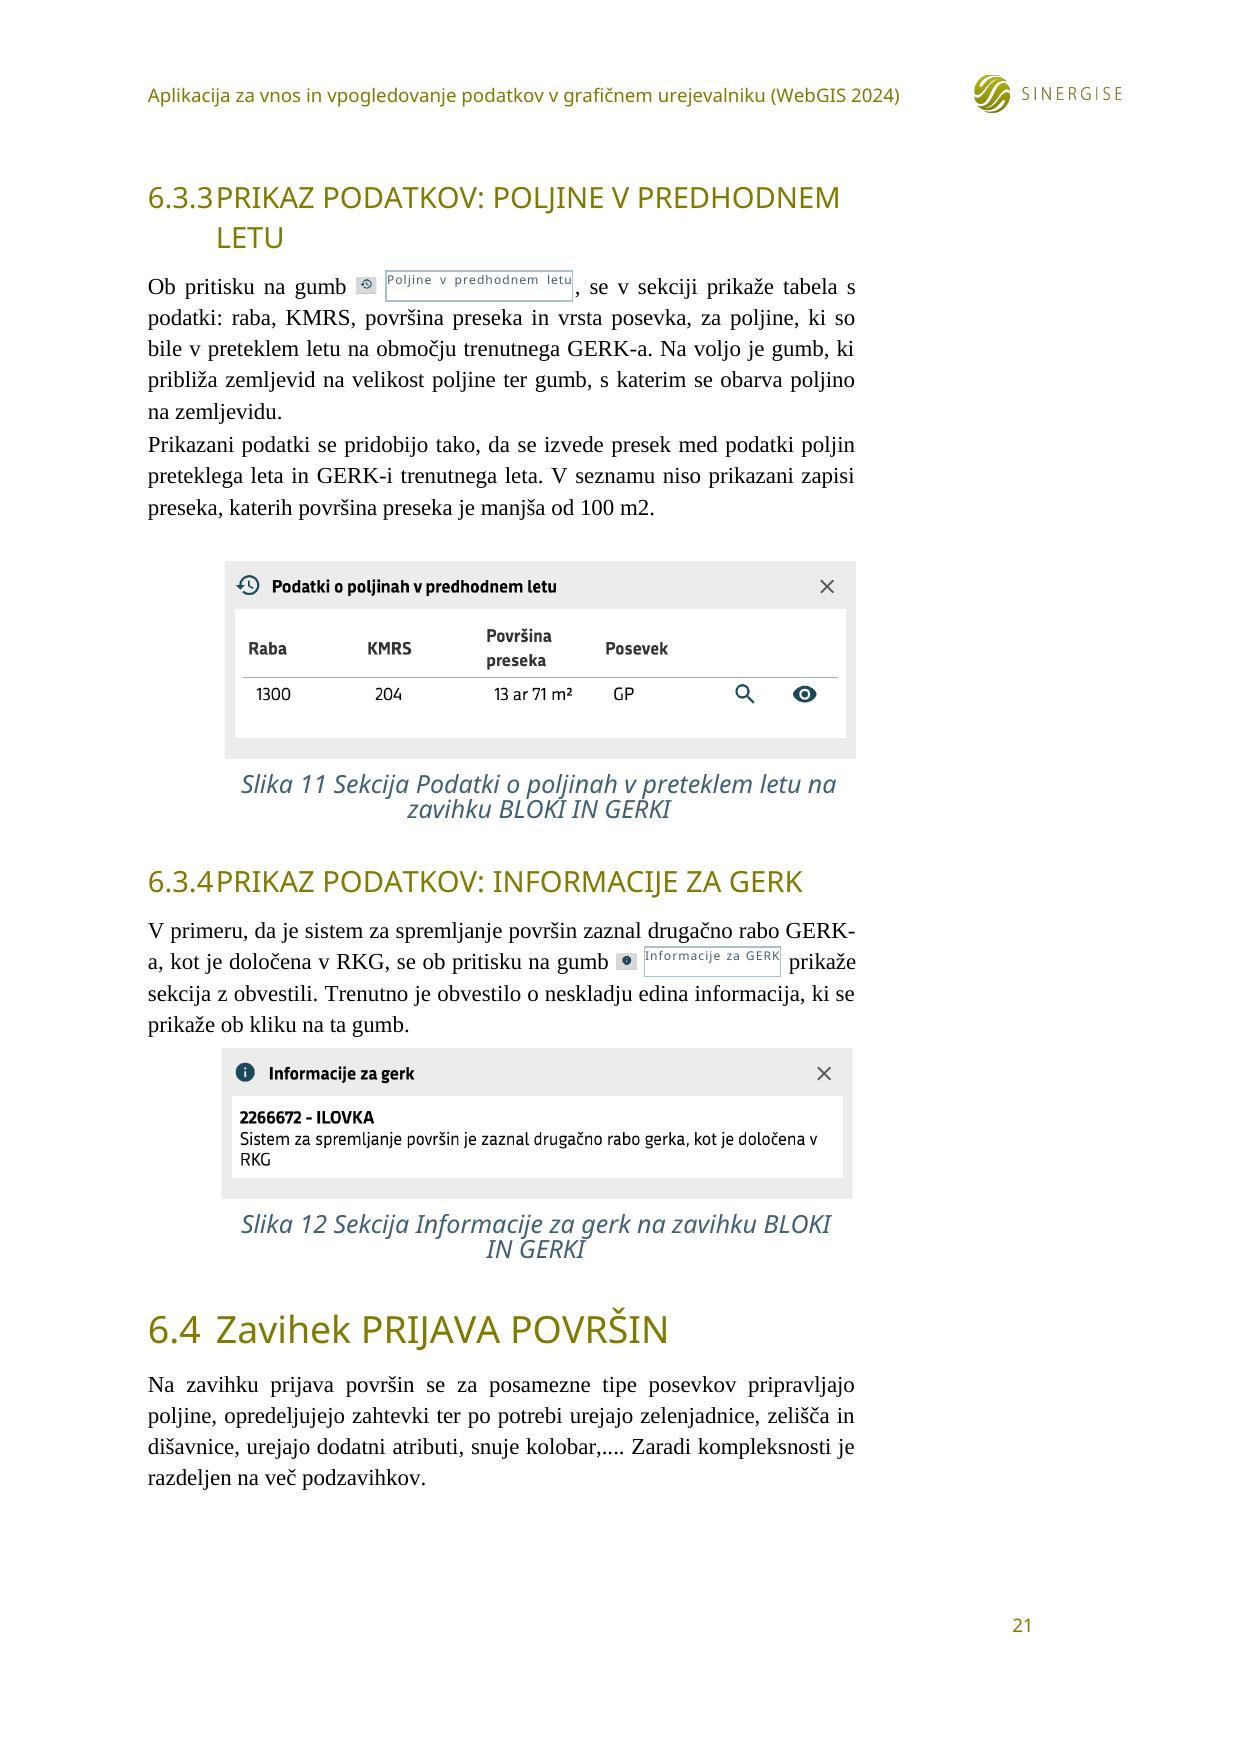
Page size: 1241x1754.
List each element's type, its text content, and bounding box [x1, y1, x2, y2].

picture [224, 561, 856, 759]
text Ob pritisku na gumb Poljine v predhodnem letu, se v sekciji prikaže tabela s podatki: raba, KMRS, površina preseka in vrsta posevka, za poljine, ki so bile v preteklem letu na območju trenutnega GERK-a. Na voljo je gumb, ki približa zemljevid na velikost poljine ter gumb, s katerim se obarva poljino na zemljevidu. [148, 269, 856, 425]
subtitle Prikaz podatkov: poljine v predhodnem letu [148, 177, 856, 257]
picture [974, 75, 1122, 113]
picture [221, 1048, 853, 1199]
picture [616, 953, 637, 970]
picture [355, 277, 377, 294]
text Prikazani podatki se pridobijo tako, da se izvede presek med podatki poljin preteklega leta in GERK-i trenutnega leta. V seznamu niso prikazani zapisi preseka, katerih površina preseka je manjša od 100 m2. [148, 427, 856, 521]
text V primeru, da je sistem za spremljanje površin zaznal drugačno rabo GERK-a, kot je določena v RKG, se ob pritisku na gumb Informacije za GERK prikaže sekcija z obvestili. Trenutno je obvestilo o neskladju edina informacija, ki se prikaže ob kliku na ta gumb. [148, 913, 856, 1038]
text Na zavihku prijava površin se za posamezne tipe posevkov pripravljajo poljine, opredeljujejo zahtevki ter po potrebi urejajo zelenjadnice, zelišča in dišavnice, urejajo dodatni atributi, snuje kolobar,.... Zaradi kompleksnosti je razdeljen na več podzavihkov. [148, 1367, 856, 1492]
